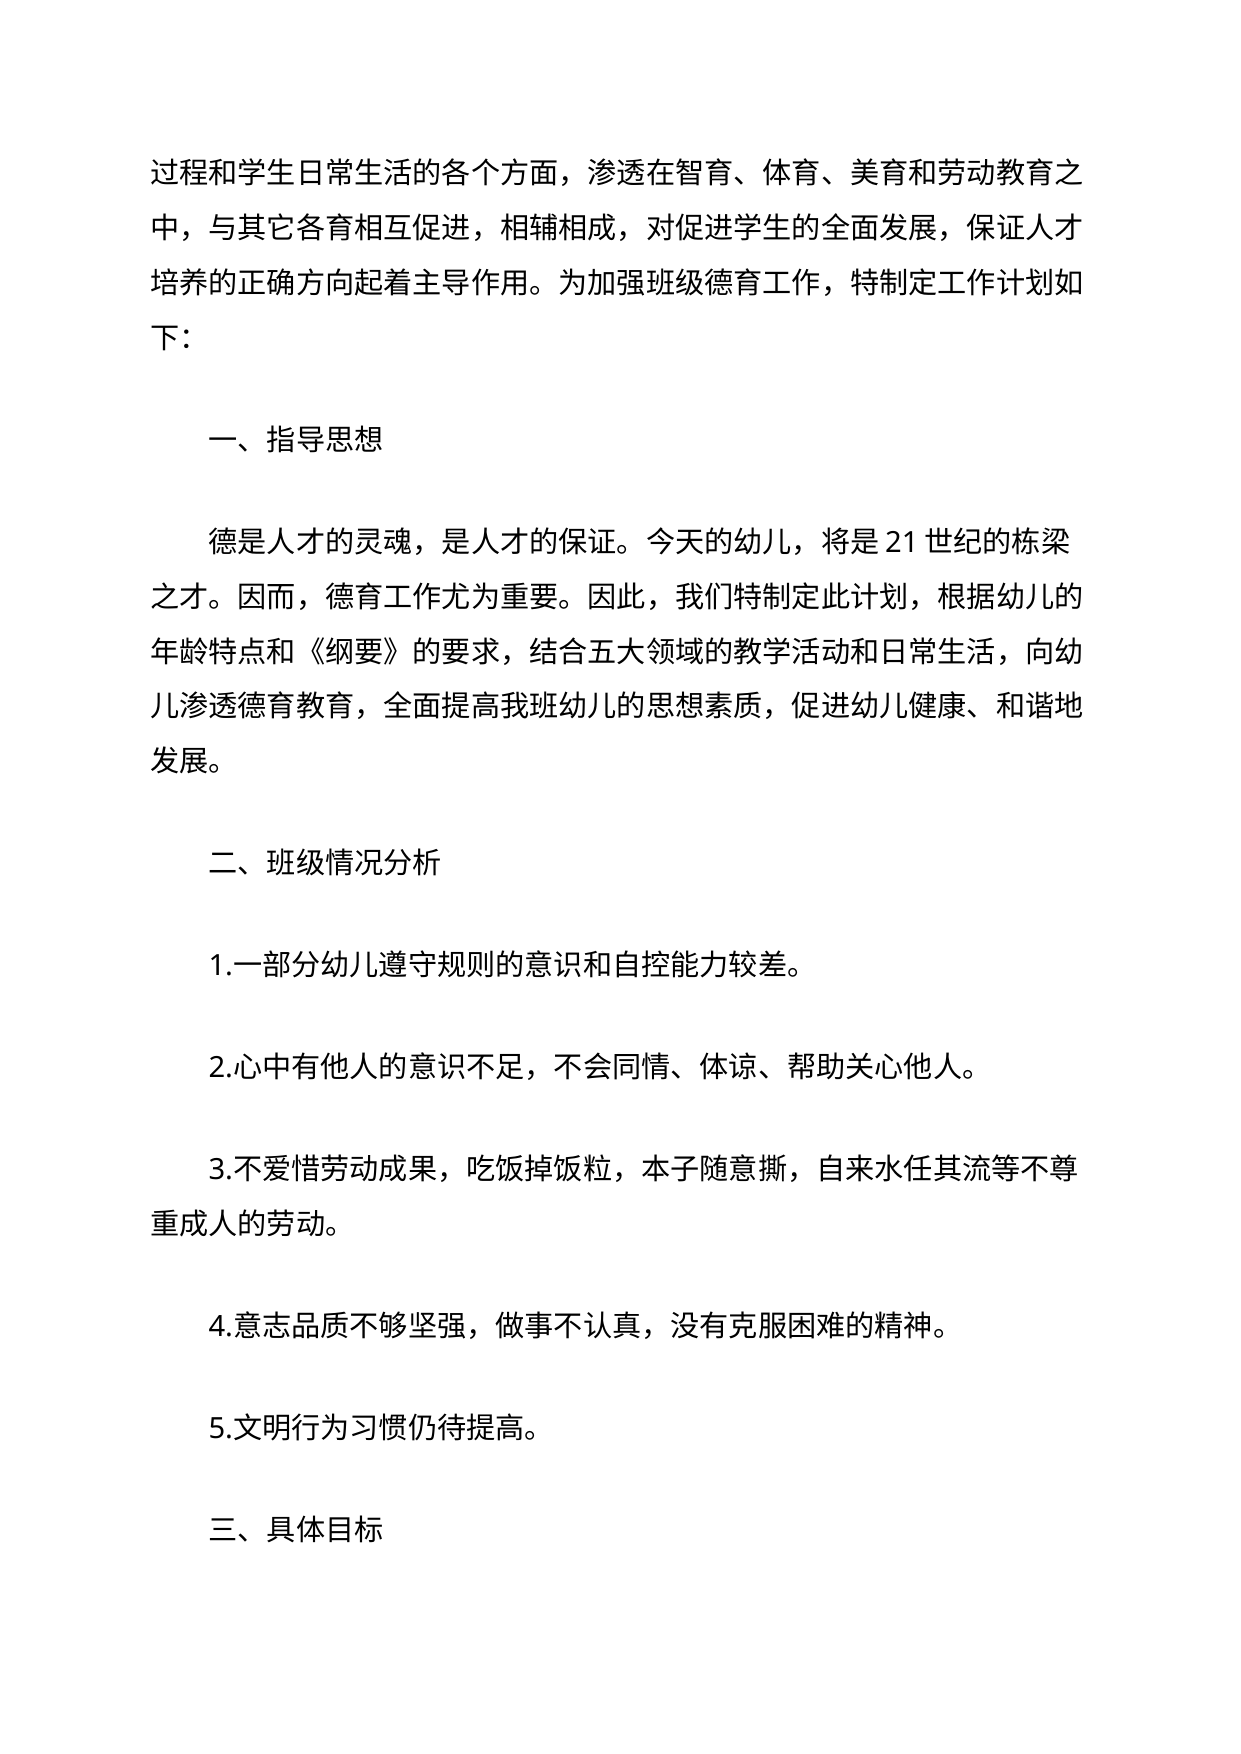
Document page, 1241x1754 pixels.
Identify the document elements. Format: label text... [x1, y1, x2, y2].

text 1.一部分幼儿遵守规则的意识和自控能力较差。 [150, 941, 1090, 984]
text 三、具体目标 [150, 1506, 1090, 1548]
text 一、指导思想 [150, 416, 1090, 459]
text 德是人才的灵魂，是人才的保证。今天的幼儿，将是21世纪的栋梁之才。因而，德育工作尤为重要。因此，我们特制定此计划，根据幼儿的年龄特点和《纲要》的要求，结合五大领域的教学活动和日常生活，向幼儿渗透德育教育，全面提高我班幼儿的思想素质，促进幼儿健康、和谐地发展。 [150, 518, 1090, 780]
text 5.文明行为习惯仍待提高。 [150, 1404, 1090, 1447]
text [150, 150, 1090, 357]
text 3.不爱惜劳动成果，吃饭掉饭粒，本子随意撕，自来水任其流等不尊重成人的劳动。 [150, 1145, 1090, 1243]
text 2.心中有他人的意识不足，不会同情、体谅、帮助关心他人。 [150, 1043, 1090, 1086]
text 4.意志品质不够坚强，做事不认真，没有克服困难的精神。 [150, 1302, 1090, 1344]
text 二、班级情况分析 [150, 840, 1090, 882]
